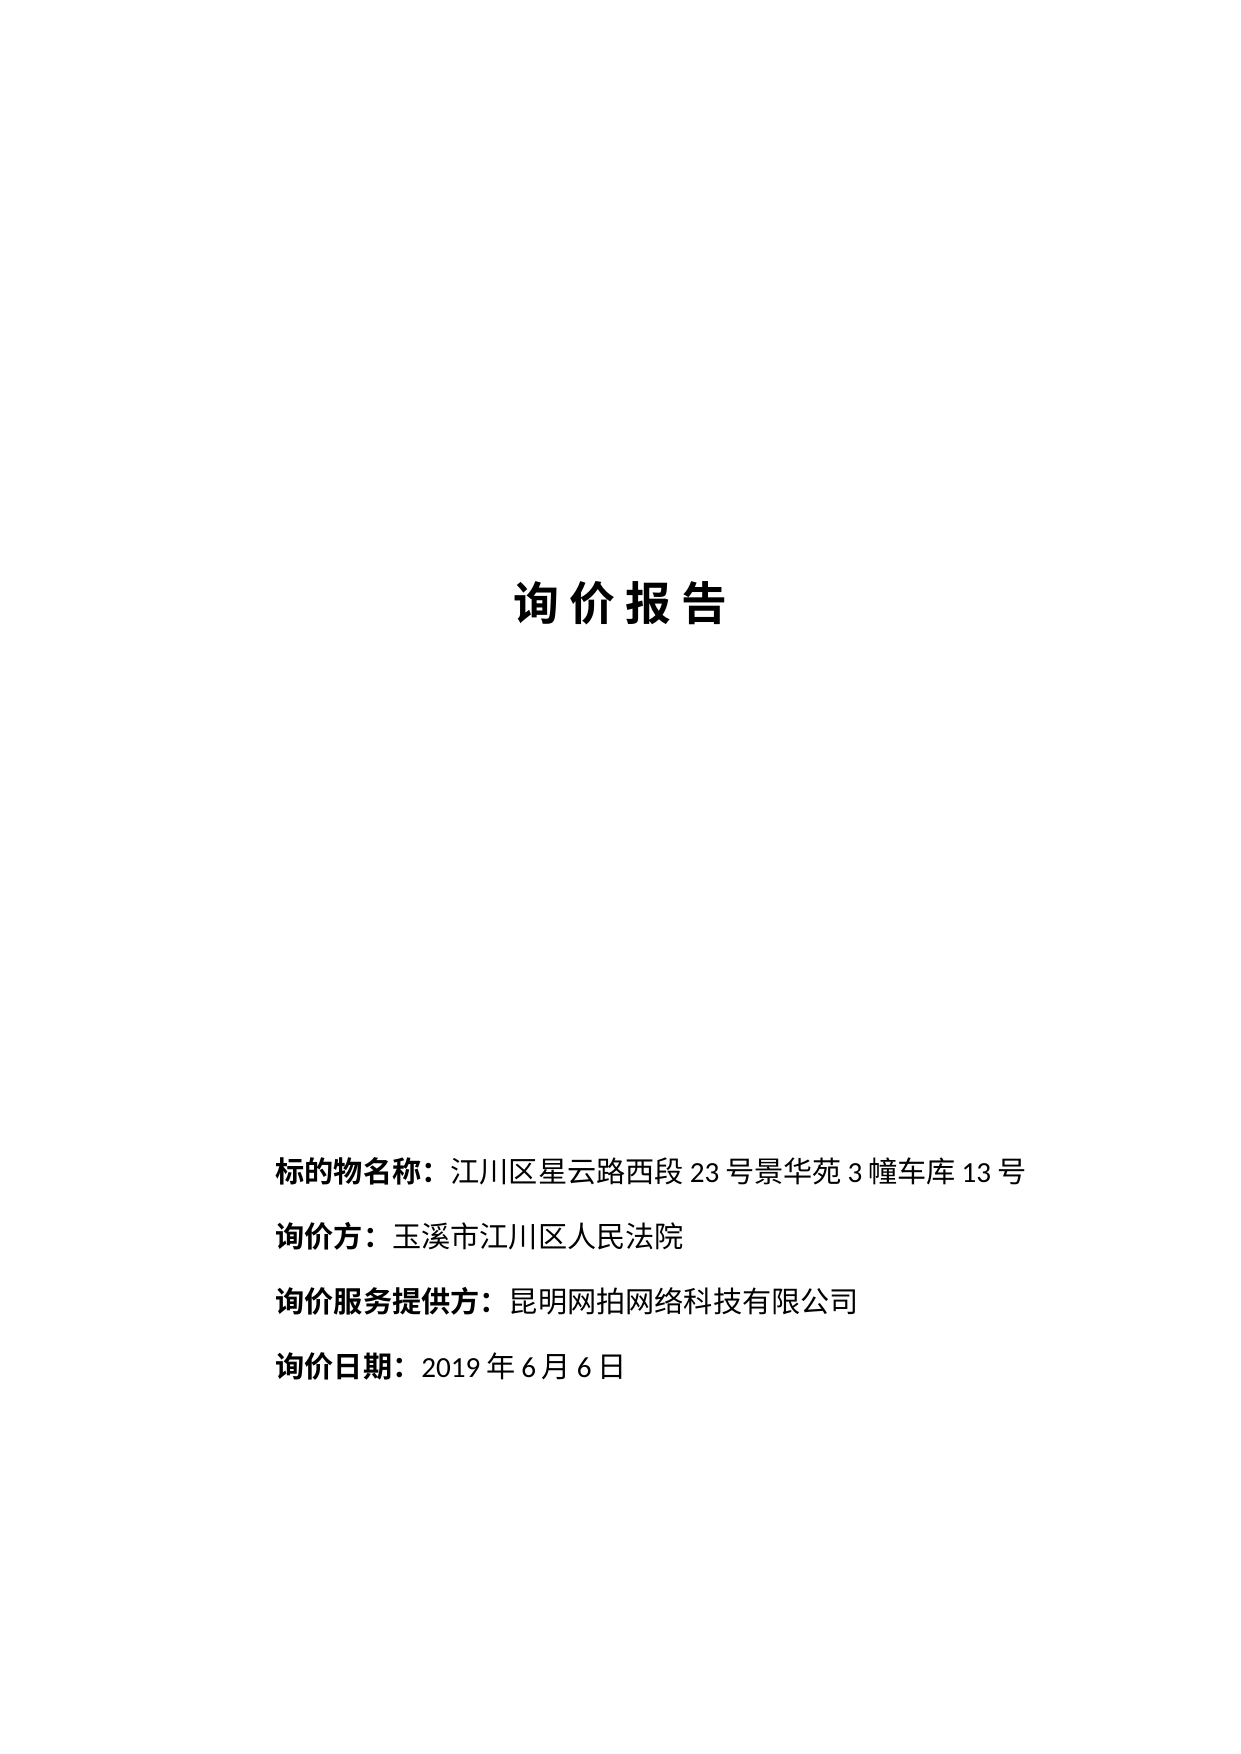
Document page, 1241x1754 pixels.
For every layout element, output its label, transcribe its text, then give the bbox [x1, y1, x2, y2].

text 询 价 报 告 [187, 552, 1053, 649]
text 询价日期：2019年6月6日 [187, 1332, 1053, 1397]
text 询价服务提供方：昆明网拍网络科技有限公司 [187, 1267, 1053, 1332]
text 标的物名称：江川区星云路西段23号景华苑3幢车库13号 [187, 1137, 1053, 1202]
text 询价方：玉溪市江川区人民法院 [187, 1202, 1053, 1267]
